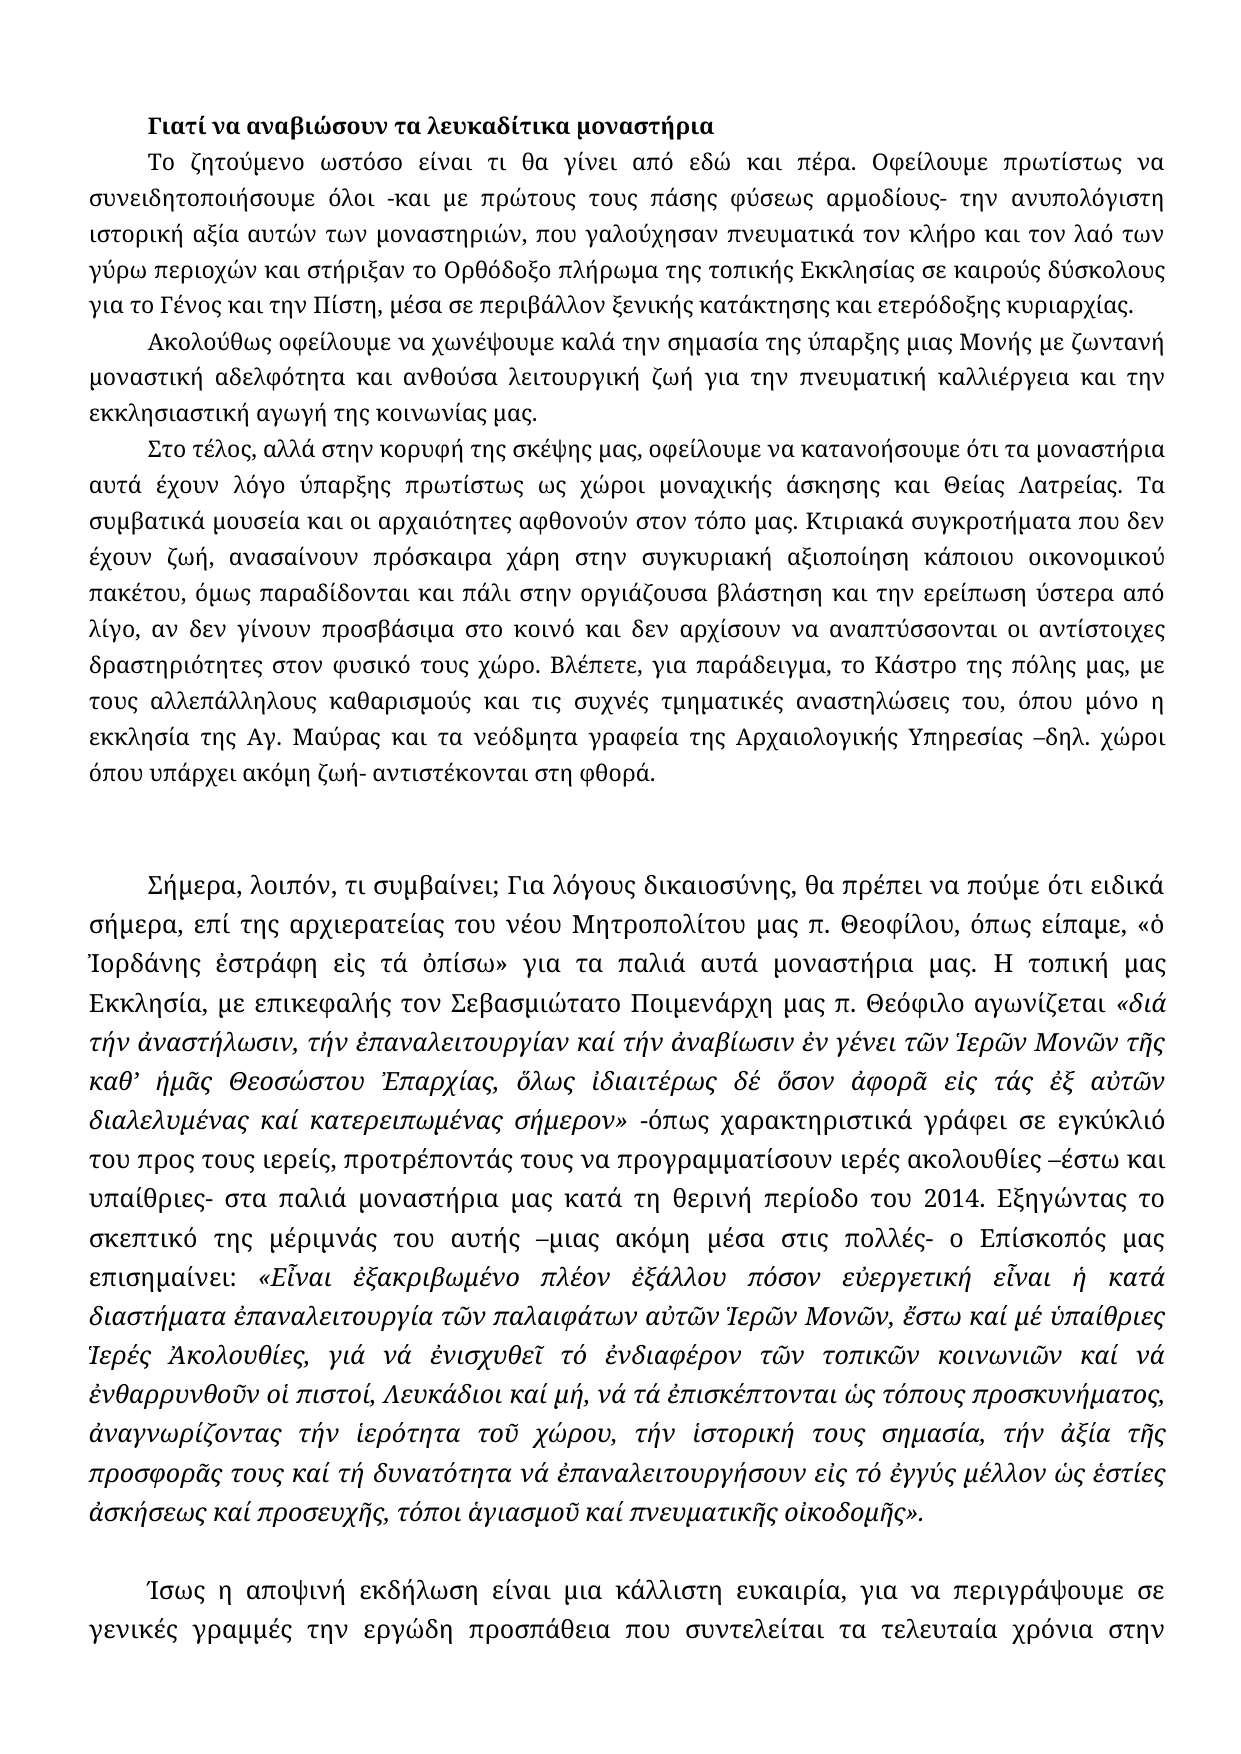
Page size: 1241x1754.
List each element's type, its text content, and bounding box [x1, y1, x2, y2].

text Ακολούθως οφείλουμε να χωνέψουμε καλά την σημασία της ύπαρξης μιας Μονής με ζωντανή μοναστική αδελφότητα και ανθούσα λειτουργική ζωή για την πνευματική καλλιέργεια και την εκκλησιαστική αγωγή της κοινωνίας μας. [89, 325, 1166, 428]
text Το ζητούμενο ωστόσο είναι τι θα γίνει από εδώ και πέρα. Οφείλουμε πρωτίστως να συνειδητοποιήσουμε όλοι -και με πρώτους τους πάσης φύσεως αρμοδίους- την ανυπολόγιστη ιστορική αξία αυτών των μοναστηριών, που γαλούχησαν πνευματικά τον κλήρο και τον λαό των γύρω περιοχών και στήριξαν το Ορθόδοξο πλήρωμα της τοπικής Εκκλησίας σε καιρούς δύσκολους για το Γένος και την Πίστη, μέσα σε περιβάλλον ξενικής κατάκτησης και ετερόδοξης κυριαρχίας. [89, 146, 1166, 321]
text Γιατί να αναβιώσουν τα λευκαδίτικα μοναστήρια [89, 110, 1166, 141]
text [89, 1573, 1166, 1646]
text Σήμερα, λοιπόν, τι συμβαίνει; Για λόγους δικαιοσύνης, θα πρέπει να πούμε ότι ειδικά σήμερα, επί της αρχιερατείας του νέου Μητροπολίτου μας π. Θεοφίλου, όπως είπαμε, «ὁ Ἰορδάνης ἐστράφη εἰς τά ὀπίσω» για τα παλιά αυτά μοναστήρια μας. Η τοπική μας Εκκλησία, με επικεφαλής τον Σεβασμιώτατο Ποιμενάρχη μας π. Θεόφιλο αγωνίζεται «διά τήν ἀναστήλωσιν, τήν ἐπαναλειτουργίαν καί τήν ἀναβίωσιν ἐν γένει τῶν Ἱερῶν Μονῶν τῆς καθ’ ἡμᾶς Θεοσώστου Ἐπαρχίας, ὅλως ἰδιαιτέρως δέ ὅσον ἀφορᾶ εἰς τάς ἐξ αὐτῶν διαλελυμένας καί κατερειπωμένας σήμερον» -όπως χαρακτηριστικά γράφει σε εγκύκλιό του προς τους ιερείς, προτρέποντάς τους να προγραμματίσουν ιερές ακολουθίες –έστω και υπαίθριες- στα παλιά μοναστήρια μας κατά τη θερινή περίοδο του 2014. Εξηγώντας το σκεπτικό της μέριμνάς του αυτής –μιας ακόμη μέσα στις πολλές- ο Επίσκοπός μας επισημαίνει: «Εἶναι ἐξακριβωμένο πλέον ἐξάλλου πόσον εὐεργετική εἶναι ἡ κατά διαστήματα ἐπαναλειτουργία τῶν παλαιφάτων αὐτῶν Ἱερῶν Μονῶν, ἔστω καί μέ ὑπαίθριες Ἱερές Ἀκολουθίες, γιά νά ἐνισχυθεῖ τό ἐνδιαφέρον τῶν τοπικῶν κοινωνιῶν καί νά ἐνθαρρυνθοῦν οἱ πιστοί, Λευκάδιοι καί μή, νά τά ἐπισκέπτονται ὡς τόπους προσκυνήματος, ἀναγνωρίζοντας τήν ἱερότητα τοῦ χώρου, τήν ἱστορική τους σημασία, τήν ἀξία τῆς προσφορᾶς τους καί τή δυνατότητα νά ἐπαναλειτουργήσουν εἰς τό ἐγγύς μέλλον ὡς ἑστίες ἀσκήσεως καί προσευχῆς, τόποι ἁγιασμοῦ καί πνευματικῆς οἰκοδομῆς». [89, 868, 1166, 1528]
text Στο τέλος, αλλά στην κορυφή της σκέψης μας, οφείλουμε να κατανοήσουμε ότι τα μοναστήρια αυτά έχουν λόγο ύπαρξης πρωτίστως ως χώροι μοναχικής άσκησης και Θείας Λατρείας. Τα συμβατικά μουσεία και οι αρχαιότητες αφθονούν στον τόπο μας. Κτιριακά συγκροτήματα που δεν έχουν ζωή, ανασαίνουν πρόσκαιρα χάρη στην συγκυριακή αξιοποίηση κάποιου οικονομικού πακέτου, όμως παραδίδονται και πάλι στην οργιάζουσα βλάστηση και την ερείπωση ύστερα από λίγο, αν δεν γίνουν προσβάσιμα στο κοινό και δεν αρχίσουν να αναπτύσσονται οι αντίστοιχες δραστηριότητες στον φυσικό τους χώρο. Βλέπετε, για παράδειγμα, το Κάστρο της πόλης μας, με τους αλλεπάλληλους καθαρισμούς και τις συχνές τμηματικές αναστηλώσεις του, όπου μόνο η εκκλησία της Αγ. Μαύρας και τα νεόδμητα γραφεία της Αρχαιολογικής Υπηρεσίας –δηλ. χώροι όπου υπάρχει ακόμη ζωή- αντιστέκονται στη φθορά. [89, 433, 1166, 788]
